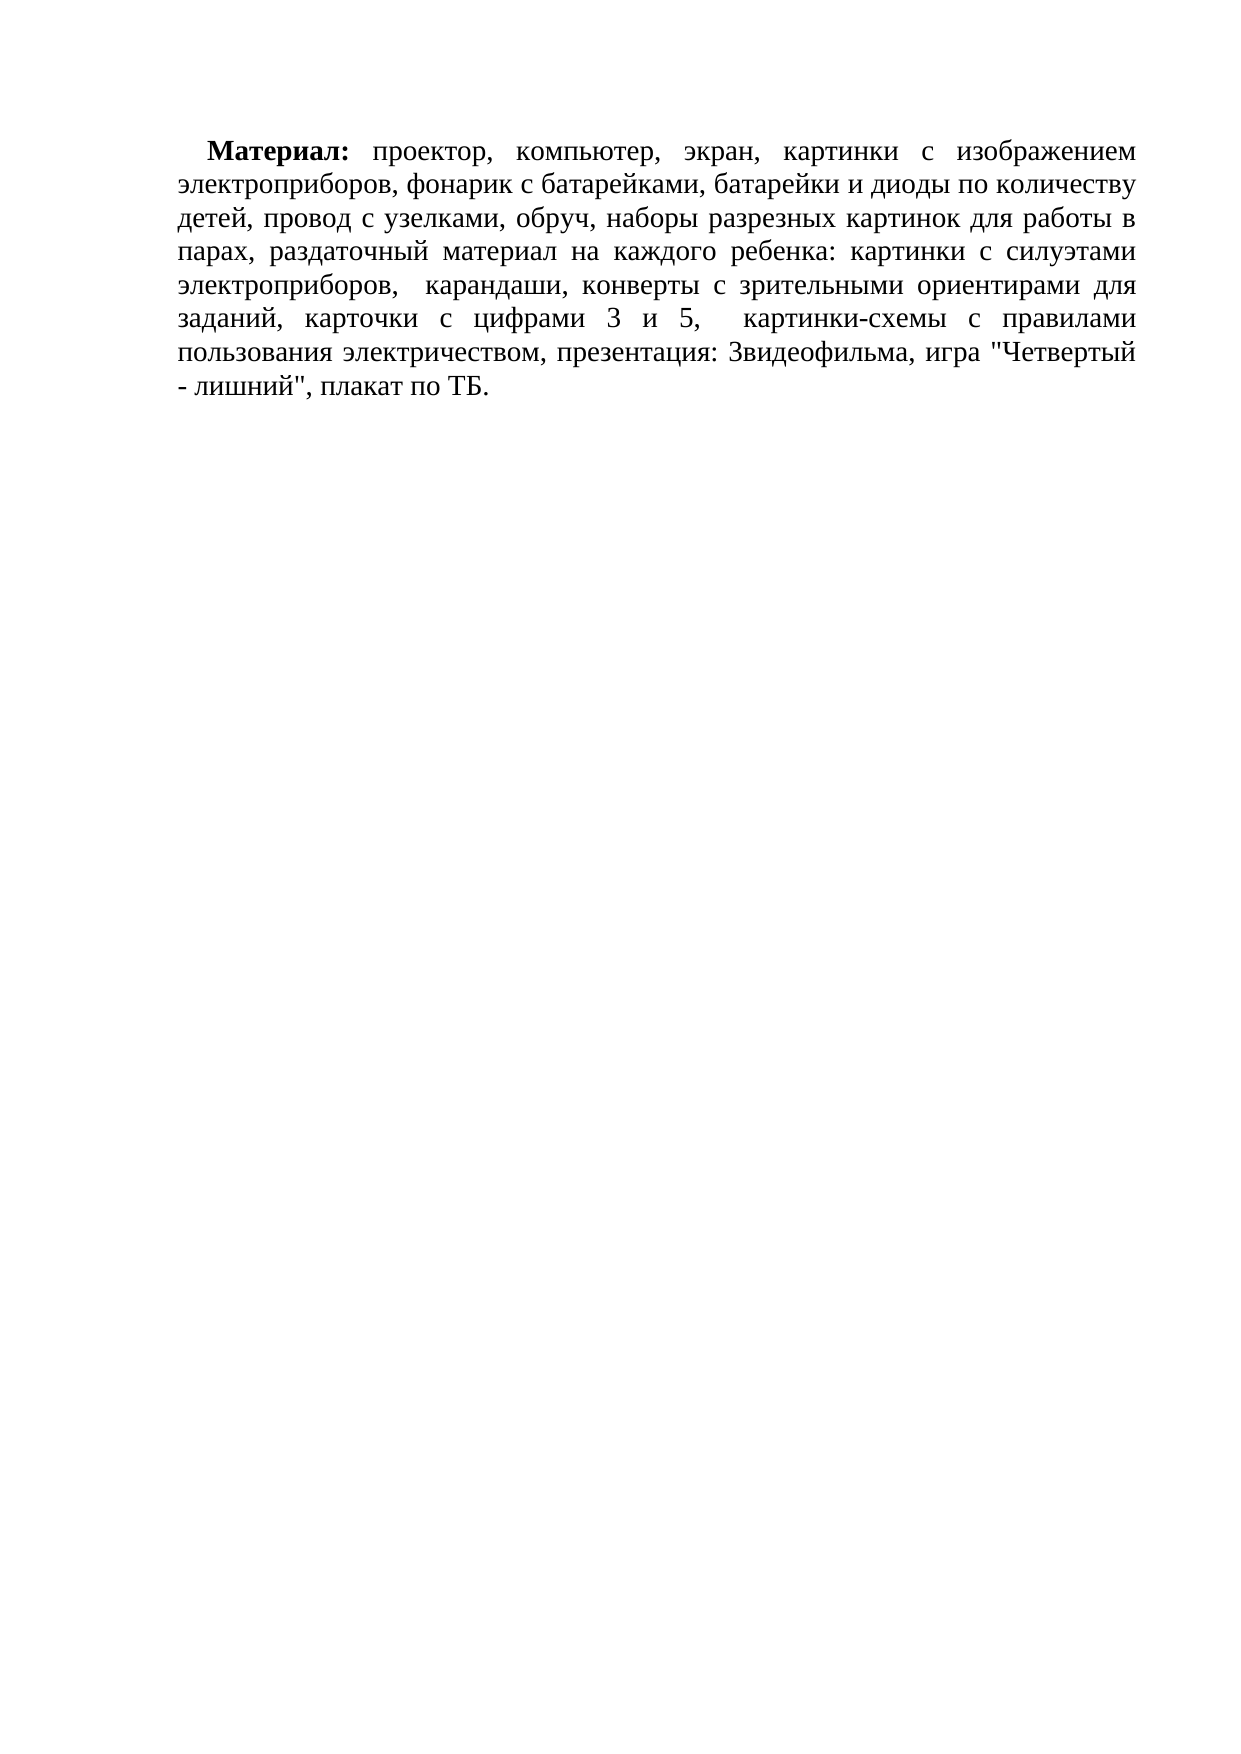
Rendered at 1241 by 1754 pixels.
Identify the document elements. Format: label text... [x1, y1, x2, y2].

text Материал: проектор, компьютер, экран, картинки с изображением электроприборов, фонарик с батарейками, батарейки и диоды по количеству детей, провод с узелками, обруч, наборы разрезных картинок для работы в парах, раздаточный материал на каждого ребенка: картинки с силуэтами электроприборов, карандаши, конверты с зрительными ориентирами для заданий, карточки с цифрами 3 и 5, картинки-схемы с правилами пользования электричеством, презентация: 3видеофильма, игра "Четвертый - лишний", плакат по ТБ. [177, 133, 1137, 401]
